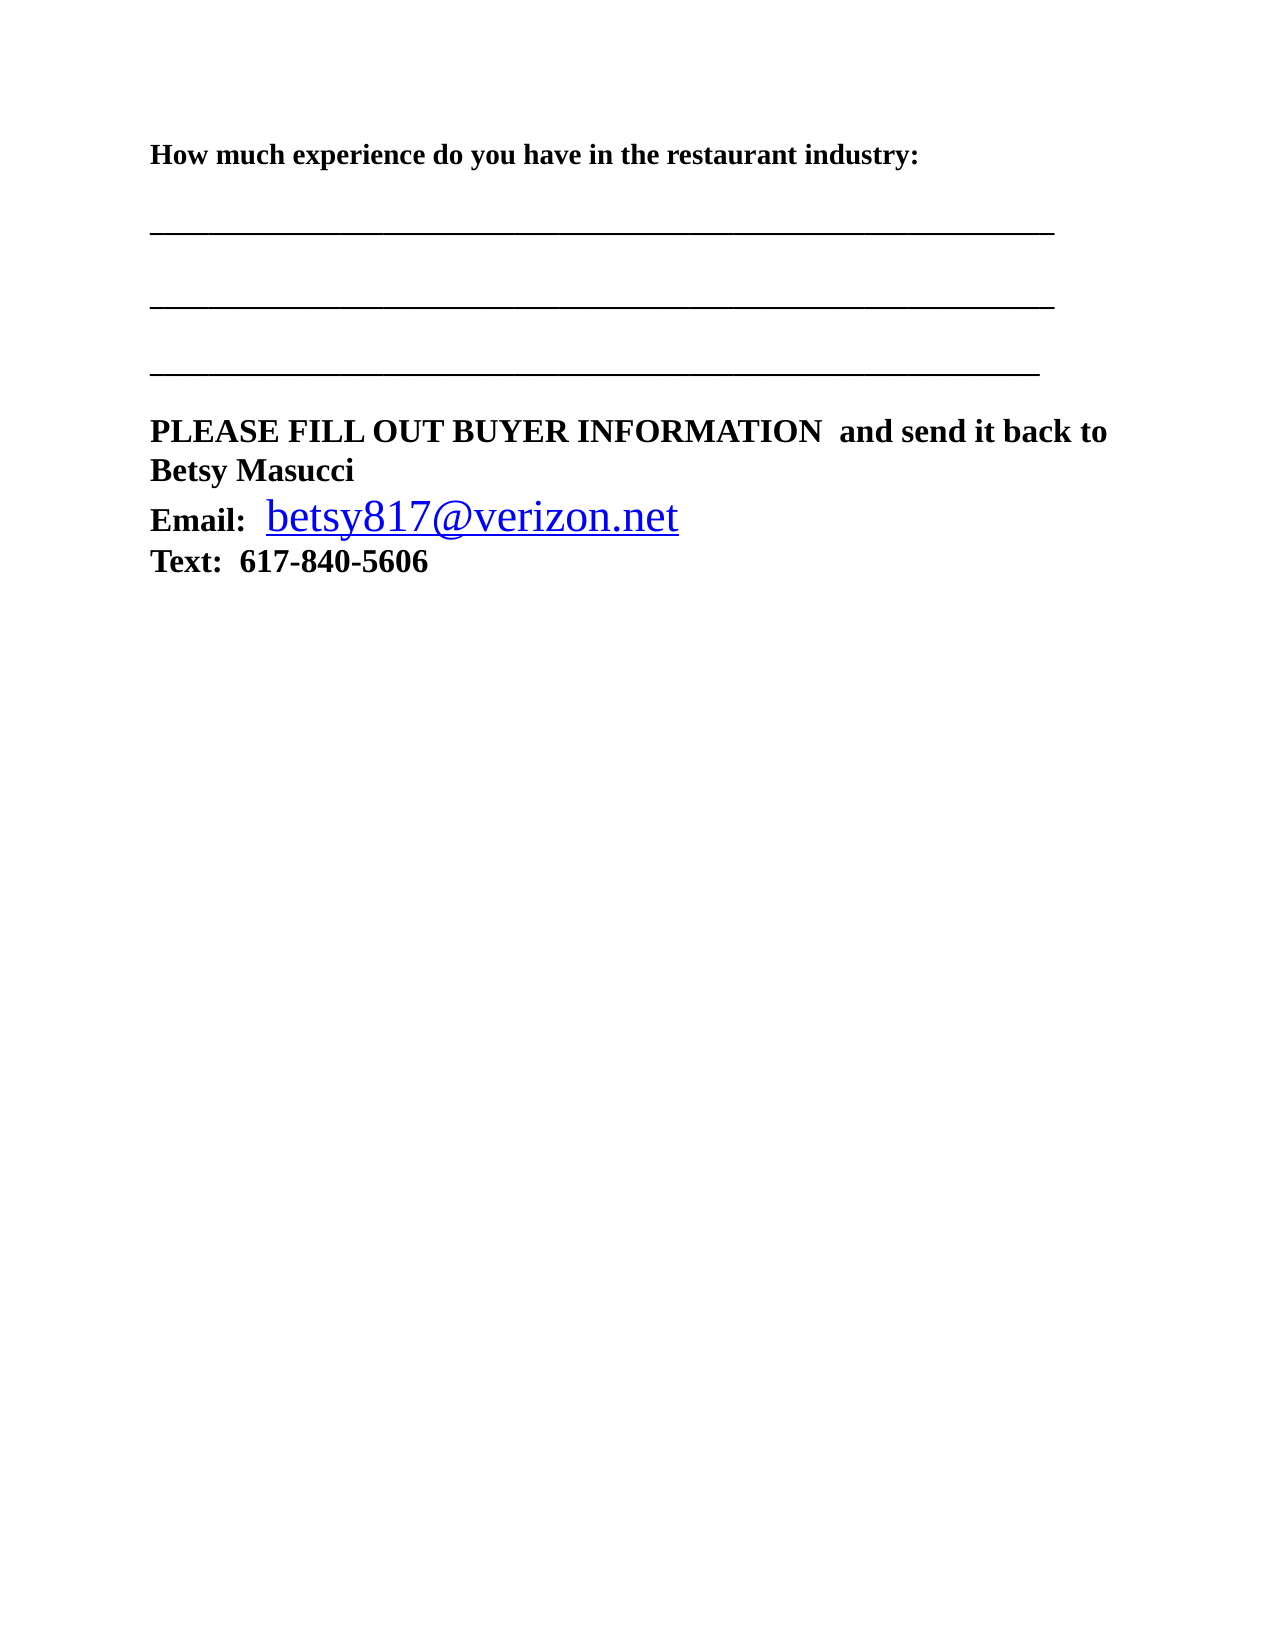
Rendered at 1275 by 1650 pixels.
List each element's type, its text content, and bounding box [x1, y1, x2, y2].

text Text: 617-840-5606 [150, 541, 1125, 579]
text PLEASE FILL OUT BUYER INFORMATION and send it back to Betsy Masucci [150, 412, 1125, 488]
text How much experience do you have in the restaurant industry: [150, 137, 1125, 171]
text _____________________________________________________________ [150, 345, 1125, 378]
text ______________________________________________________________ ______________________________________________________________ [150, 204, 1125, 311]
text Email: betsy817@verizon.net [150, 488, 1125, 541]
